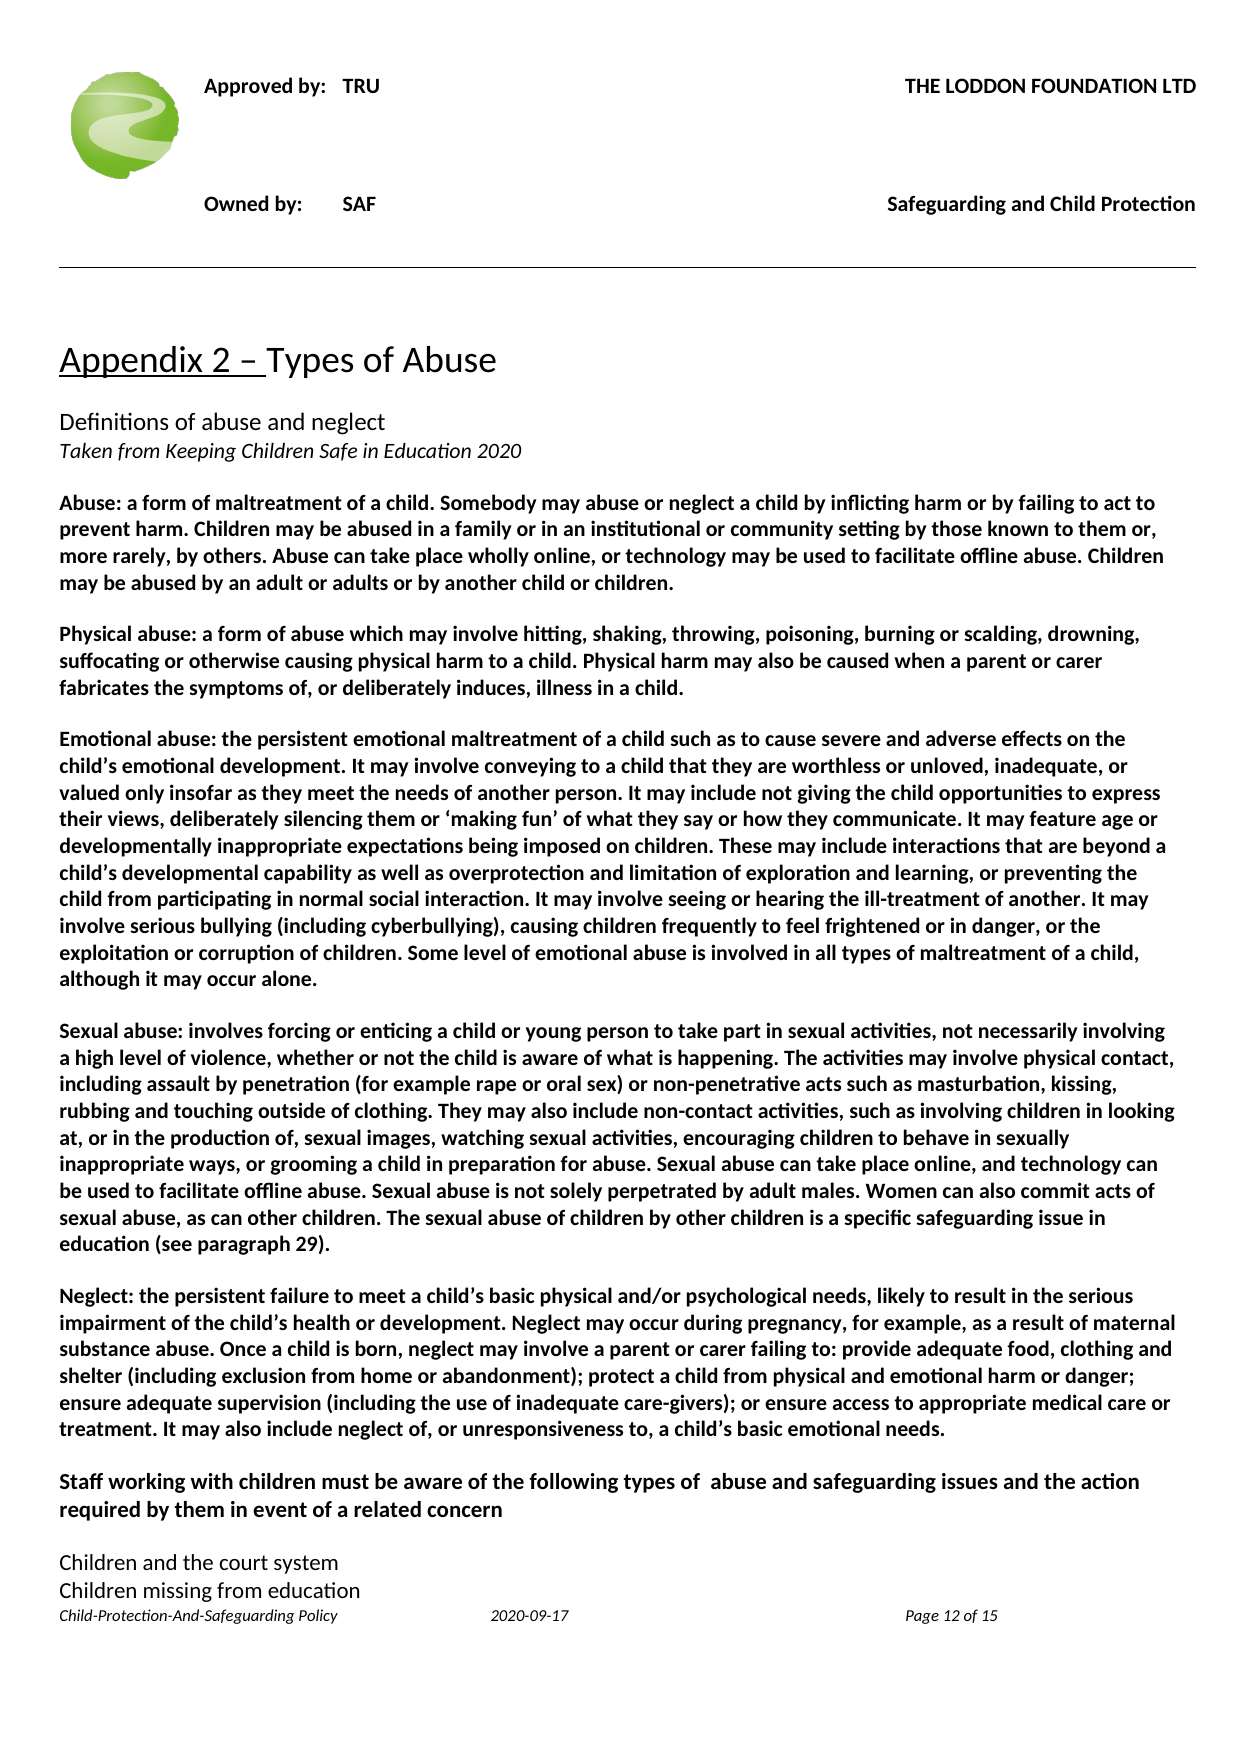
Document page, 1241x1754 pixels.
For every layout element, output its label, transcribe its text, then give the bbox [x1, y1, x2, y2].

text Tel: 0300 555 1384 Or, out of hours: 0300 555 1373Appendix 2 – Types of Abuse [59, 336, 1181, 382]
text Neglect: the persistent failure to meet a child’s basic physical and/or psychological needs, likely to result in the serious impairment of the child’s health or development. Neglect may occur during pregnancy, for example, as a result of maternal substance abuse. Once a child is born, neglect may involve a parent or carer failing to: provide adequate food, clothing and shelter (including exclusion from home or abandonment); protect a child from physical and emotional harm or danger; ensure adequate supervision (including the use of inadequate care-givers); or ensure access to appropriate medical care or treatment. It may also include neglect of, or unresponsiveness to, a child’s basic emotional needs. [59, 1282, 1181, 1442]
picture [71, 72, 179, 179]
text Physical abuse: a form of abuse which may involve hitting, shaking, throwing, poisoning, burning or scalding, drowning, suffocating or otherwise causing physical harm to a child. Physical harm may also be caused when a parent or carer fabricates the symptoms of, or deliberately induces, illness in a child. [59, 620, 1181, 700]
text Abuse: a form of maltreatment of a child. Somebody may abuse or neglect a child by inflicting harm or by failing to act to prevent harm. Children may be abused in a family or in an institutional or community setting by those known to them or, more rarely, by others. Abuse can take place wholly online, or technology may be used to facilitate offline abuse. Children may be abused by an adult or adults or by another child or children. [59, 489, 1181, 595]
text Emotional abuse: the persistent emotional maltreatment of a child such as to cause severe and adverse effects on the child’s emotional development. It may involve conveying to a child that they are worthless or unloved, inadequate, or valued only insofar as they meet the needs of another person. It may include not giving the child opportunities to express their views, deliberately silencing them or ‘making fun’ of what they say or how they communicate. It may feature age or developmentally inappropriate expectations being imposed on children. These may include interactions that are beyond a child’s developmental capability as well as overprotection and limitation of exploration and learning, or preventing the child from participating in normal social interaction. It may involve seeing or hearing the ill-treatment of another. It may involve serious bullying (including cyberbullying), causing children frequently to feel frightened or in danger, or the exploitation or corruption of children. Some level of emotional abuse is involved in all types of maltreatment of a child, although it may occur alone. [59, 725, 1181, 992]
text Children missing from education [59, 1576, 1181, 1604]
text Sexual abuse: involves forcing or enticing a child or young person to take part in sexual activities, not necessarily involving a high level of violence, whether or not the child is aware of what is happening. The activities may involve physical contact, including assault by penetration (for example rape or oral sex) or non-penetrative acts such as masturbation, kissing, rubbing and touching outside of clothing. They may also include non-contact activities, such as involving children in looking at, or in the production of, sexual images, watching sexual activities, encouraging children to behave in sexually inappropriate ways, or grooming a child in preparation for abuse. Sexual abuse can take place online, and technology can be used to facilitate offline abuse. Sexual abuse is not solely perpetrated by adult males. Women can also commit acts of sexual abuse, as can other children. The sexual abuse of children by other children is a specific safeguarding issue in education (see paragraph 29). [59, 1017, 1181, 1257]
subtitle Definitions of abuse and neglect [59, 407, 1181, 437]
text Children and the court system [59, 1548, 1181, 1576]
text Staff working with children must be aware of the following types of abuse and safeguarding issues and the action required by them in event of a related concern [59, 1467, 1181, 1523]
text Taken from Keeping Children Safe in Education 2020 [59, 437, 1181, 464]
